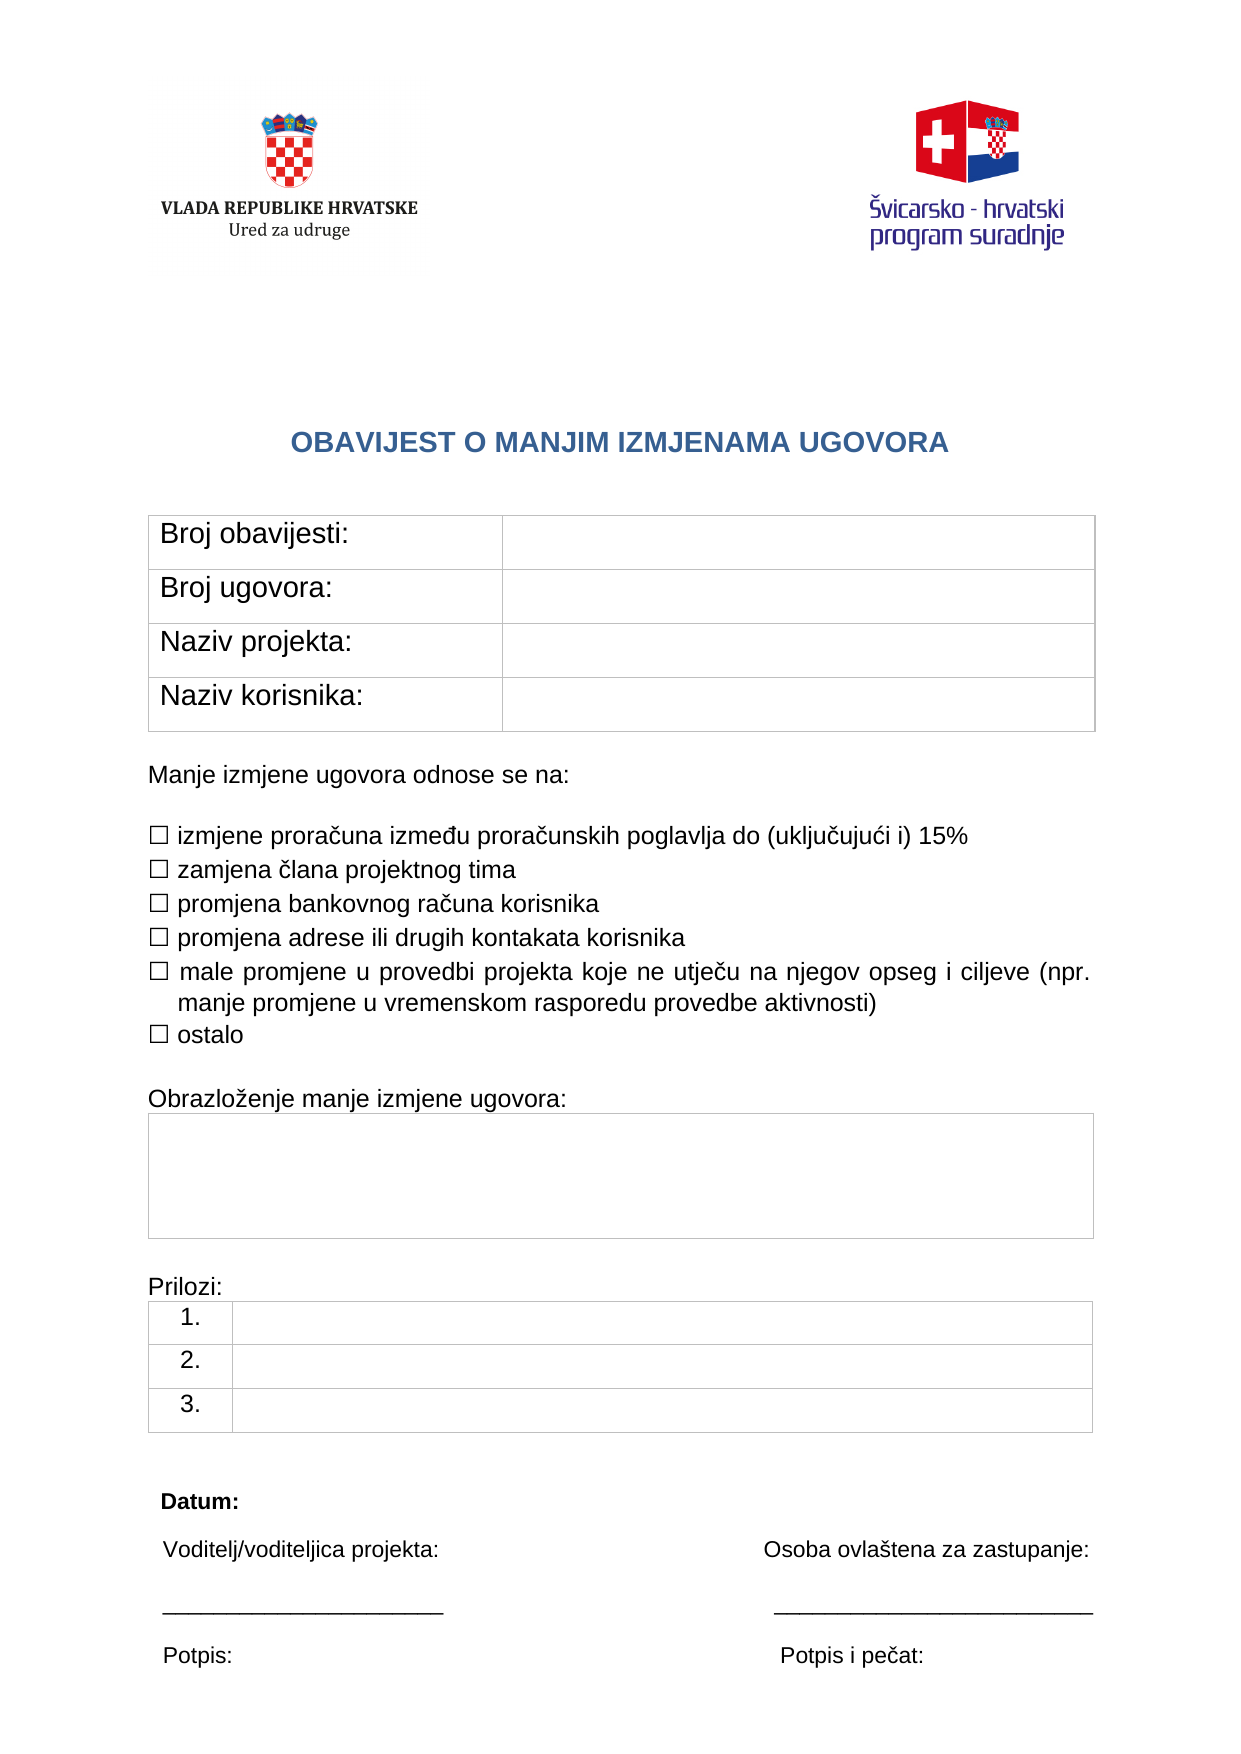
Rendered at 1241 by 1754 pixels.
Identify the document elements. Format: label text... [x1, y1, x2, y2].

text Manje izmjene ugovora odnose se na: [148, 760, 1092, 788]
text ostalo [148, 1016, 1092, 1050]
table_cell Broj ugovora: [149, 570, 502, 623]
picture [147, 76, 431, 276]
text Datum: [148, 1488, 1092, 1514]
table_header Broj obavijesti: [149, 516, 502, 569]
table_cell [503, 678, 1094, 731]
table_cell [233, 1345, 1092, 1388]
text izmjene proračuna između proračunskih poglavlja do (uključujući i) 15% [148, 817, 1092, 851]
table_cell [233, 1389, 1092, 1432]
text male promjene u provedbi projekta koje ne utječu na njegov opseg i ciljeve (npr. manje promjene u vremenskom rasporedu provedbe aktivnosti) [148, 953, 1092, 1016]
table_cell [503, 570, 1094, 623]
table_cell Naziv korisnika: [149, 678, 502, 731]
text Prilozi: [148, 1272, 1092, 1301]
table_header [233, 1302, 1092, 1344]
picture [854, 75, 1080, 276]
table_cell Naziv projekta: [149, 624, 502, 677]
table_cell 2. [149, 1345, 232, 1388]
table_header [503, 516, 1094, 569]
text promjena adrese ili drugih kontakata korisnika [148, 919, 1092, 953]
text Obrazloženje manje izmjene ugovora: [148, 1084, 1092, 1113]
table_cell [503, 624, 1094, 677]
table_cell 3. [149, 1389, 232, 1432]
table_header [149, 1114, 1093, 1237]
text promjena bankovnog računa korisnika [148, 885, 1092, 919]
table_header 1. [149, 1302, 232, 1344]
text zamjena člana projektnog tima [148, 851, 1092, 885]
subtitle OBAVIJEST O MANJIM IZMJENAMA UGOVORA [148, 425, 1092, 459]
